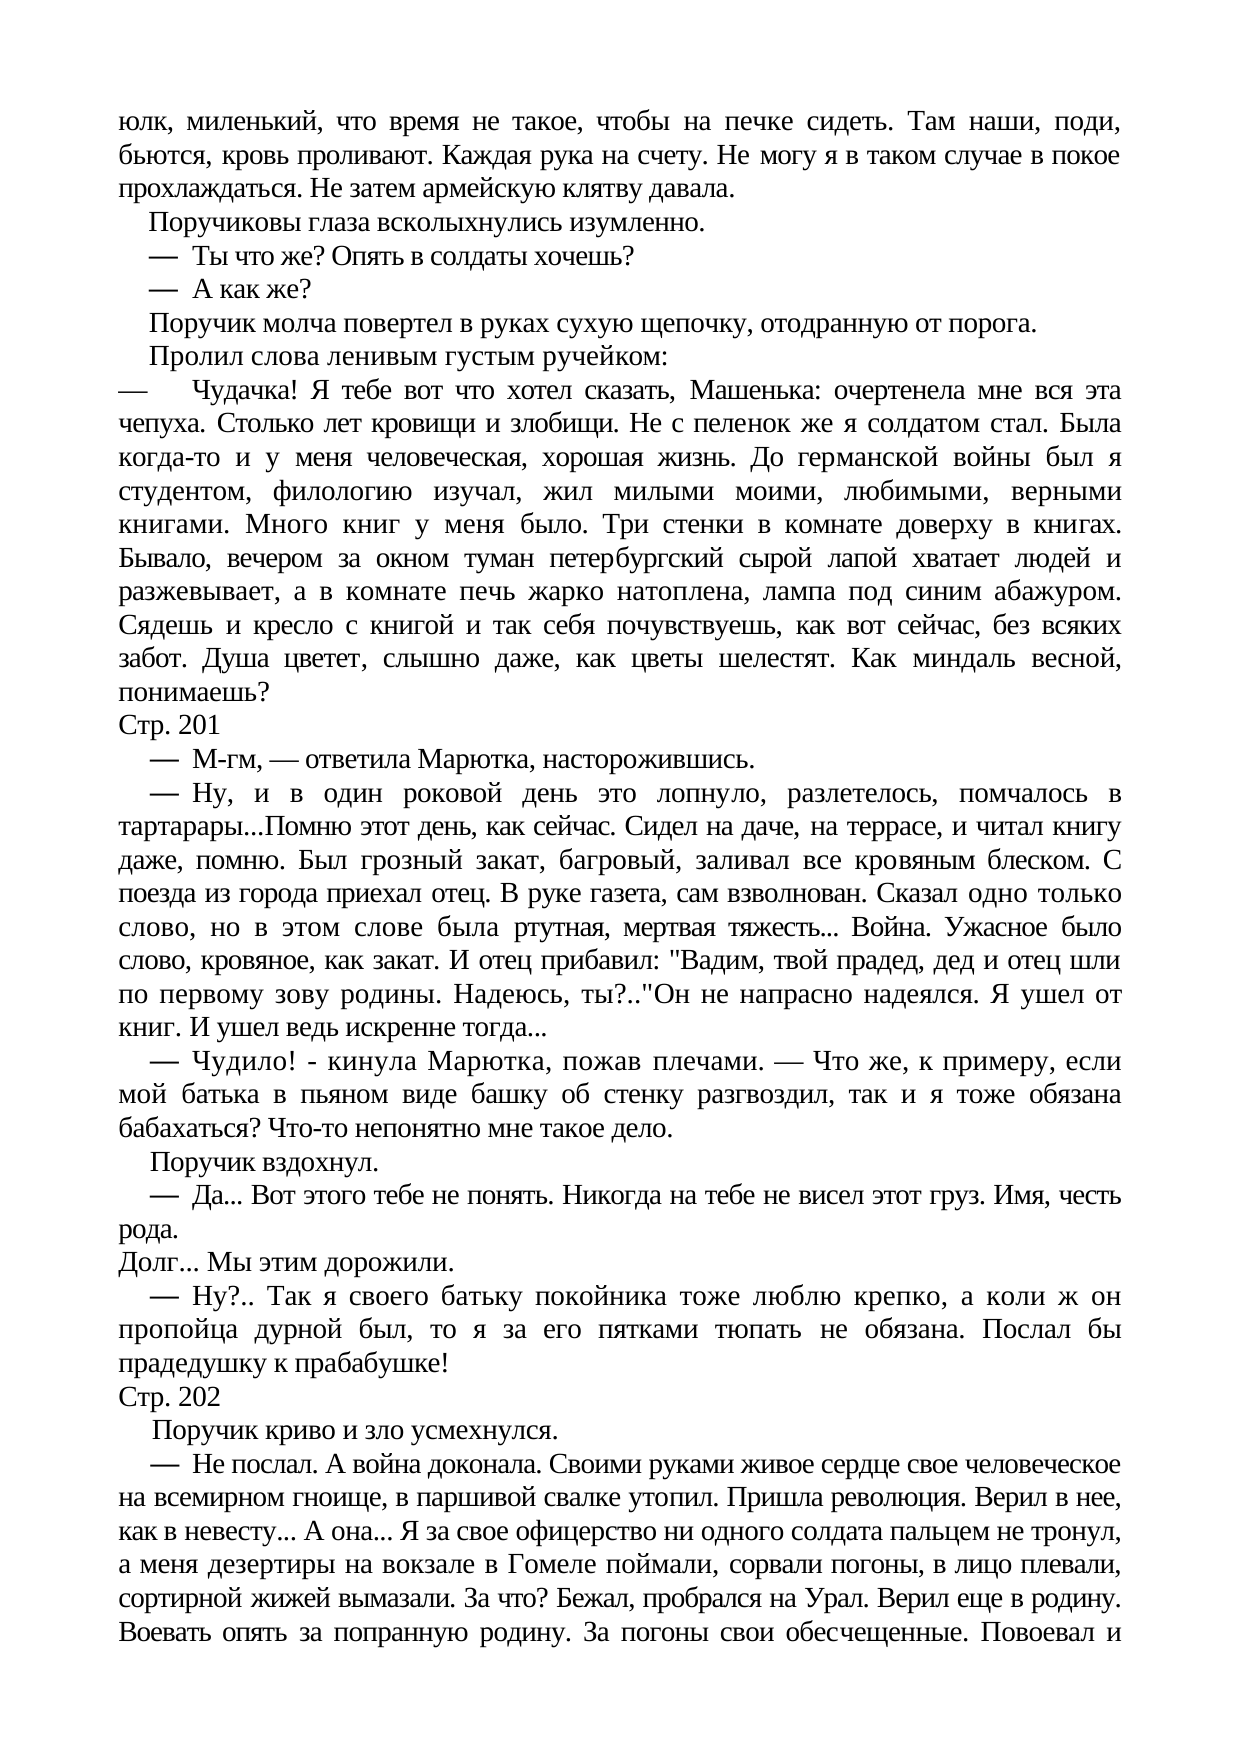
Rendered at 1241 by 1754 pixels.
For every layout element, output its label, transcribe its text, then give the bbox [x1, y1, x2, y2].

text Поручик криво и зло усмехнулся. [152, 1412, 1122, 1446]
list М-гм, — ответила Марютка, насторожившись. [118, 741, 1122, 774]
list Да... Вот этого тебе не понять. Никогда на тебе не висел этот груз. Имя, честь рода. Долг... Мы этим дорожили. [118, 1177, 1122, 1278]
text юлк, миленький, что время не такое, чтобы на печке сидеть. Там наши, поди, бьются, кровь проливают. Каждая рука на счету. Не могу я в таком случае в покое прохлаждаться. Не затем армейскую клятву давала. [118, 103, 1121, 204]
list Ну, и в один роковой день это лопнуло, разлетелось, помчалось в тартарары...Помню этот день, как сейчас. Сидел на даче, на террасе, и читал книгу даже, помню. Был грозный закат, багровый, заливал все кровяным блеском. С поезда из города приехал отец. В руке газета, сам взволнован. Сказал одно только слово, но в этом слове была ртутная, мертвая тяжесть... Война. Ужасное было слово, кровяное, как закат. И отец прибавил: "Вадим, твой прадед, дед и отец шли по первому зову родины. Надеюсь, ты?.."Он не напрасно надеялся. Я ушел от книг. И ушел ведь искренне тогда... [118, 774, 1122, 1043]
text Стр. 201 [118, 707, 1122, 741]
list Ты что же? Опять в солдаты хочешь? [149, 238, 1122, 271]
text Стр. 202 [118, 1379, 1122, 1412]
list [118, 1446, 1122, 1647]
text Поручик молча повертел в руках сухую щепочку, отодранную от порога. [119, 305, 1121, 338]
text Пролил слова ленивым густым ручейком: [120, 338, 1121, 372]
text Поручиковы глаза всколыхнулись изумленно. [119, 204, 1121, 238]
list А как же? [149, 271, 1122, 305]
list Ну?.. Так я своего батьку покойника тоже люблю крепко, а коли ж он пропойца дурной был, то я за его пятками тюпать не обязана. Послал бы прадедушку к прабабушке! [118, 1278, 1122, 1379]
list Чудило! - кинула Марютка, пожав плечами. — Что же, к примеру, если мой батька в пьяном виде башку об стенку разгвоздил, так и я тоже обязана бабахаться? Что-то непонятно мне такое дело. [118, 1043, 1122, 1144]
text Поручик вздохнул. [149, 1144, 1122, 1177]
text — Чудачка! Я тебе вот что хотел сказать, Машенька: очертенела мне вся эта чепуха. Столько лет кровищи и злобищи. Не с пеленок же я солдатом стал. Была когда-то и у меня человеческая, хорошая жизнь. До германской войны был я студентом, филологию изучал, жил милыми моими, любимыми, верными книгами. Много книг у меня было. Три стенки в комнате доверху в книгах. Бывало, вечером за окном туман петербургский сырой лапой хватает людей и разжевывает, а в комнате печь жарко натоплена, лампа под синим абажуром. Сядешь и кресло с книгой и так себя почувствуешь, как вот сейчас, без всяких забот. Душа цветет, слышно даже, как цветы шелестят. Как миндаль весной, понимаешь? [118, 372, 1122, 707]
